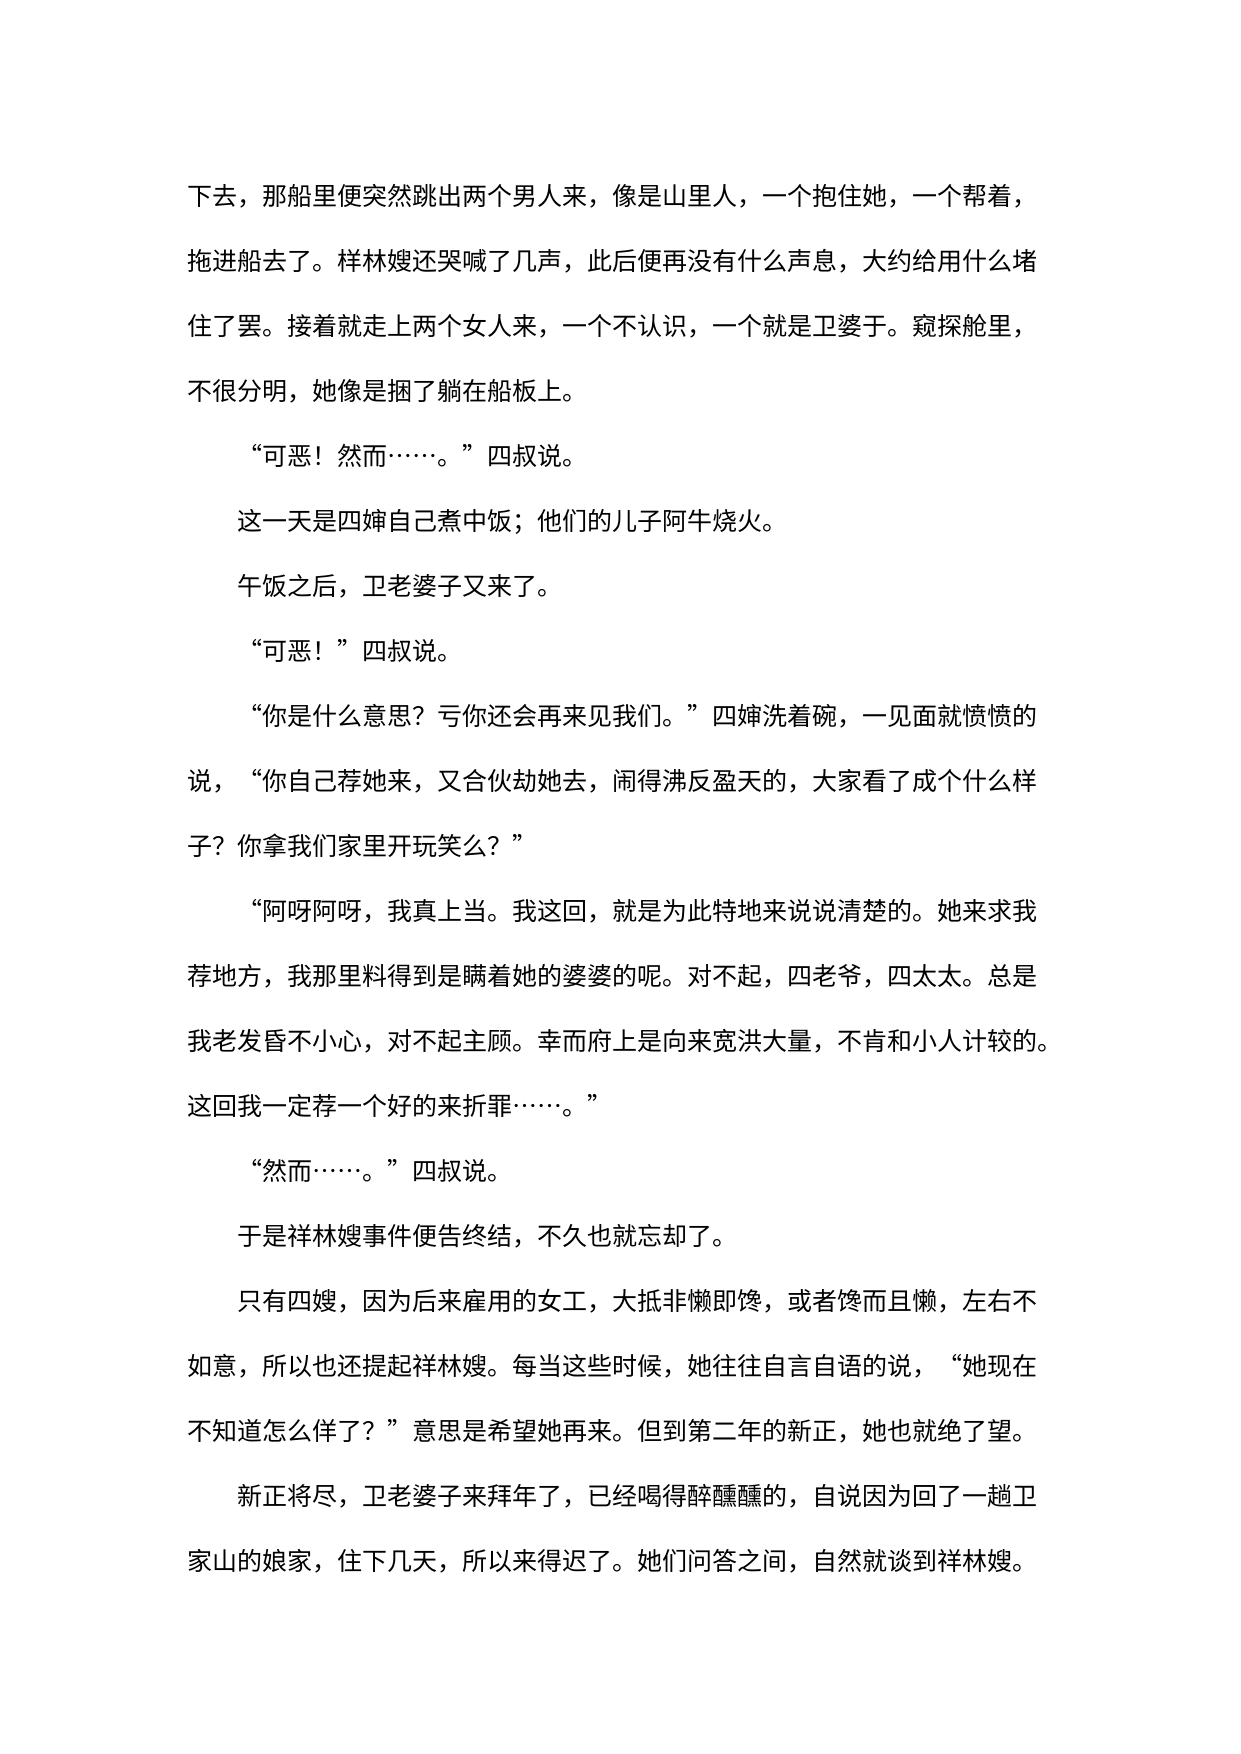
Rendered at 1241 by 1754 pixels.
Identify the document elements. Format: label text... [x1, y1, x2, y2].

text “阿呀阿呀，我真上当。我这回，就是为此特地来说说清楚的。她来求我荐地方，我那里料得到是瞒着她的婆婆的呢。对不起，四老爷，四太太。总是我老发昏不小心，对不起主顾。幸而府上是向来宽洪大量，不肯和小人计较的。这回我一定荐一个好的来折罪……。” [187, 877, 1053, 1137]
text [187, 162, 1053, 422]
text “可恶！”四叔说。 [187, 617, 1053, 682]
text “你是什么意思？亏你还会再来见我们。”四婶洗着碗，一见面就愤愤的说，“你自己荐她来，又合伙劫她去，闹得沸反盈天的，大家看了成个什么样子？你拿我们家里开玩笑么？” [187, 682, 1053, 877]
text “可恶！然而……。”四叔说。 [187, 422, 1053, 487]
text 午饭之后，卫老婆子又来了。 [187, 552, 1053, 617]
text “然而……。”四叔说。 [187, 1137, 1053, 1202]
text 这一天是四婶自己煮中饭；他们的儿子阿牛烧火。 [187, 487, 1053, 552]
text 只有四嫂，因为后来雇用的女工，大抵非懒即馋，或者馋而且懒，左右不如意，所以也还提起祥林嫂。每当这些时候，她往往自言自语的说，“她现在不知道怎么佯了？”意思是希望她再来。但到第二年的新正，她也就绝了望。 [187, 1267, 1053, 1462]
text 新正将尽，卫老婆子来拜年了，已经喝得醉醺醺的，自说因为回了一趟卫家山的娘家，住下几天，所以来得迟了。她们问答之间，自然就谈到祥林嫂。 [187, 1462, 1053, 1592]
text 于是祥林嫂事件便告终结，不久也就忘却了。 [187, 1202, 1053, 1267]
